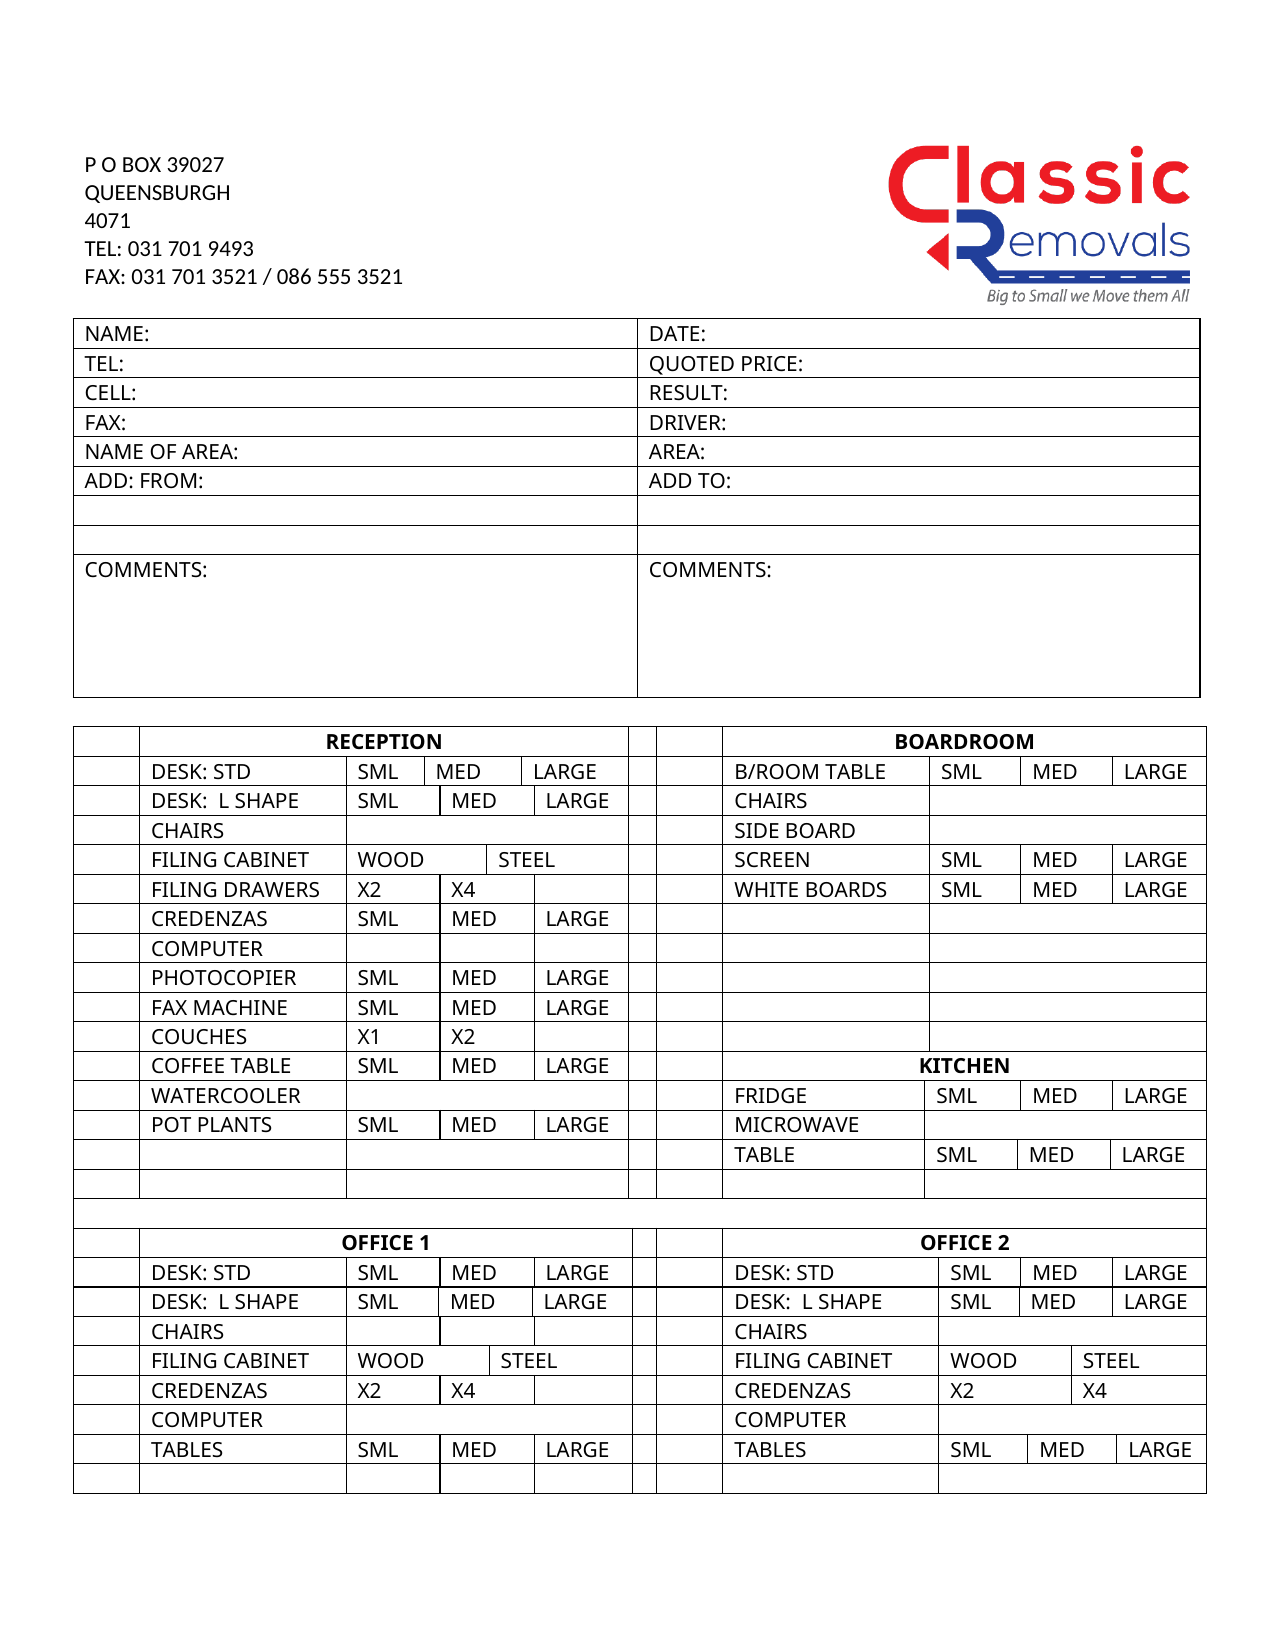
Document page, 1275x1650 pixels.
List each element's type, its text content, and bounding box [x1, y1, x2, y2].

table_cell MED [441, 1111, 534, 1139]
table_cell [657, 845, 722, 874]
table_cell [535, 1022, 628, 1051]
table_cell SML [347, 1288, 438, 1316]
table_cell SML [925, 1081, 1020, 1109]
table_cell MED [441, 993, 534, 1021]
table_cell [74, 786, 139, 815]
table_cell [74, 963, 139, 992]
table_cell NAME OF AREA: [74, 437, 637, 466]
table_cell [629, 786, 656, 815]
table_cell [74, 1317, 139, 1345]
table_cell [74, 1258, 139, 1286]
table_cell [441, 1464, 534, 1493]
table_cell FILING CABINET [723, 1346, 938, 1375]
table_cell LARGE [533, 1288, 632, 1316]
table_cell [925, 1170, 1206, 1198]
table_cell [74, 845, 139, 874]
table_cell [629, 993, 656, 1021]
table_cell LARGE [535, 904, 628, 933]
table_cell [74, 1022, 139, 1051]
table_cell [657, 1258, 722, 1286]
table_cell [657, 1288, 722, 1316]
table_cell MED [1021, 875, 1112, 903]
table_cell [74, 1170, 139, 1198]
table_cell [74, 1140, 139, 1168]
table_cell [930, 963, 1206, 992]
table_cell [629, 757, 656, 785]
table_cell X1 [347, 1022, 439, 1051]
table_cell [657, 786, 722, 815]
table_cell [74, 904, 139, 933]
table_cell MED [441, 1258, 534, 1286]
table_cell [657, 1052, 722, 1080]
table_cell [633, 1346, 656, 1375]
table_cell TABLES [723, 1435, 938, 1463]
table_header [657, 727, 722, 756]
table_cell OFFICE 1 [140, 1229, 632, 1257]
table_cell [657, 993, 722, 1021]
text 4071 [84, 206, 884, 234]
table_cell WOOD [939, 1346, 1071, 1375]
table_cell [74, 1346, 139, 1375]
table_cell SML [939, 1258, 1020, 1286]
table_cell [657, 1170, 722, 1198]
table_cell FILING CABINET [140, 1346, 346, 1375]
table_cell [723, 934, 929, 962]
table_cell [723, 1170, 924, 1198]
table_cell [140, 1464, 346, 1493]
table_cell [657, 1022, 722, 1051]
table_cell SML [930, 875, 1020, 903]
table_cell MED [439, 1288, 532, 1316]
table_cell [930, 816, 1206, 844]
table_cell X2 [347, 875, 439, 903]
text QUEENSBURGH [84, 178, 884, 206]
table_cell [633, 1317, 656, 1345]
table_cell SIDE BOARD [723, 816, 929, 844]
table_cell LARGE [535, 1435, 632, 1463]
table_cell COUCHES [140, 1022, 346, 1051]
text TEL: 031 701 9493 [84, 234, 884, 262]
table_cell [657, 1405, 722, 1434]
table_cell FILING CABINET [140, 845, 346, 874]
table_cell [347, 1170, 628, 1198]
table_cell LARGE [1113, 757, 1206, 785]
table_cell [633, 1288, 656, 1316]
table_cell DESK: L SHAPE [140, 786, 346, 815]
table_header [74, 727, 139, 756]
table_cell SML [925, 1140, 1017, 1168]
table_cell [140, 1170, 346, 1198]
table_cell [657, 757, 722, 785]
table_cell LARGE [1111, 1140, 1206, 1168]
table_cell ADD TO: [638, 467, 1199, 495]
table_cell CREDENZAS [723, 1376, 938, 1404]
table_cell X2 [441, 1022, 534, 1051]
table_cell LARGE [535, 963, 628, 992]
table_cell [74, 1052, 139, 1080]
table_cell CHAIRS [140, 816, 346, 844]
table_cell WATERCOOLER [140, 1081, 346, 1109]
table_cell COFFEE TABLE [140, 1052, 346, 1080]
table_cell MED [1021, 1081, 1112, 1109]
table_cell STEEL [1072, 1346, 1206, 1375]
table_cell [657, 1346, 722, 1375]
table_cell MICROWAVE [723, 1111, 924, 1139]
table_cell DESK: L SHAPE [140, 1288, 346, 1316]
table_cell SML [347, 1435, 439, 1463]
table_cell AREA: [638, 437, 1199, 466]
table_cell SML [347, 1258, 439, 1286]
table_cell KITCHEN [723, 1052, 1206, 1080]
table_cell [441, 934, 534, 962]
table_cell [629, 1111, 656, 1139]
table_cell DESK: L SHAPE [723, 1288, 938, 1316]
table_cell [657, 1435, 722, 1463]
table_cell CELL: [74, 378, 637, 407]
table_cell LARGE [535, 1258, 632, 1286]
table_cell LARGE [1113, 875, 1206, 903]
table_cell LARGE [535, 993, 628, 1021]
table_cell X4 [1072, 1376, 1206, 1404]
table_cell [347, 1140, 628, 1168]
table_cell [930, 904, 1206, 933]
table_cell [347, 816, 628, 844]
table_cell [723, 963, 929, 992]
table_cell [723, 904, 929, 933]
table_cell LARGE [1113, 1288, 1206, 1316]
table_cell LARGE [1113, 1258, 1206, 1286]
table_cell [74, 816, 139, 844]
table_cell MED [1021, 1258, 1112, 1286]
table_cell SML [347, 1111, 439, 1139]
table_cell [657, 1140, 722, 1168]
table_cell MED [1020, 1288, 1112, 1316]
table_cell [657, 1229, 722, 1257]
table_cell MED [441, 1435, 534, 1463]
table_cell [629, 1140, 656, 1168]
table_cell [347, 1317, 439, 1345]
table_cell FILING DRAWERS [140, 875, 346, 903]
table_cell TABLES [140, 1435, 346, 1463]
table_cell [74, 1288, 139, 1316]
table_cell MED [1021, 845, 1112, 874]
table_header DATE: [638, 319, 1199, 348]
table_cell SML [347, 757, 424, 785]
table_cell [441, 1317, 534, 1345]
table_cell [535, 934, 628, 962]
table_cell LARGE [522, 757, 628, 785]
table_cell [74, 934, 139, 962]
table_cell CHAIRS [723, 786, 929, 815]
table_cell [657, 963, 722, 992]
table_cell FRIDGE [723, 1081, 924, 1109]
table_cell COMMENTS: [638, 555, 1199, 697]
table_cell WOOD [347, 1346, 489, 1375]
table_cell [74, 526, 637, 554]
table_cell [930, 786, 1206, 815]
table_cell [657, 904, 722, 933]
table_cell [633, 1229, 656, 1257]
table_cell [638, 496, 1199, 524]
table_cell [74, 1081, 139, 1109]
table_cell [629, 816, 656, 844]
table_cell CHAIRS [723, 1317, 938, 1345]
table_cell [657, 816, 722, 844]
table_cell [535, 875, 628, 903]
table_cell [535, 1317, 632, 1345]
table_cell CREDENZAS [140, 904, 346, 933]
table_cell X4 [441, 875, 534, 903]
table_cell SML [939, 1288, 1019, 1316]
table_cell MED [425, 757, 521, 785]
table_cell X4 [441, 1376, 534, 1404]
table_cell [723, 1464, 938, 1493]
table_cell LARGE [1117, 1435, 1206, 1463]
table_cell [629, 1170, 656, 1198]
table_cell [74, 1405, 139, 1434]
table_cell [140, 1140, 346, 1168]
table_cell [657, 1464, 722, 1493]
table_cell [535, 1464, 632, 1493]
table_cell DRIVER: [638, 408, 1199, 436]
table_cell TEL: [74, 349, 637, 377]
table_cell MED [441, 904, 534, 933]
table_cell B/ROOM TABLE [723, 757, 929, 785]
table_cell MED [1028, 1435, 1116, 1463]
table_cell [939, 1464, 1206, 1493]
table_cell LARGE [535, 786, 628, 815]
table_cell [657, 875, 722, 903]
table_cell COMPUTER [140, 1405, 346, 1434]
table_cell X2 [347, 1376, 439, 1404]
table_cell [74, 1376, 139, 1404]
table_cell [930, 993, 1206, 1021]
table_cell FAX MACHINE [140, 993, 346, 1021]
table_cell MED [1021, 757, 1112, 785]
table_header [629, 727, 656, 756]
table_cell [74, 1229, 139, 1257]
table_cell COMPUTER [723, 1405, 938, 1434]
table_cell [633, 1464, 656, 1493]
table_header BOARDROOM [723, 727, 1206, 756]
table_cell [657, 1317, 722, 1345]
table_cell [535, 1376, 632, 1404]
table_cell PHOTOCOPIER [140, 963, 346, 992]
table_cell RESULT: [638, 378, 1199, 407]
table_cell [74, 1111, 139, 1139]
table_cell [657, 934, 722, 962]
table_cell SML [347, 1052, 439, 1080]
table_cell CHAIRS [140, 1317, 346, 1345]
table_cell TABLE [723, 1140, 924, 1168]
table_cell [74, 496, 637, 524]
table_cell [74, 1464, 139, 1493]
table_cell WOOD [347, 845, 486, 874]
table_cell DESK: STD [723, 1258, 938, 1286]
table_cell ADD: FROM: [74, 467, 637, 495]
table_cell [723, 1022, 929, 1051]
table_cell [74, 875, 139, 903]
table_cell LARGE [535, 1111, 628, 1139]
table_cell [657, 1111, 722, 1139]
table_cell [629, 1022, 656, 1051]
table_cell [925, 1111, 1206, 1139]
table_cell [939, 1317, 1206, 1345]
table_cell CREDENZAS [140, 1376, 346, 1404]
table_cell MED [1018, 1140, 1110, 1168]
table_cell SML [347, 993, 439, 1021]
table_cell [657, 1376, 722, 1404]
table_header NAME: [74, 319, 637, 348]
table_cell SCREEN [723, 845, 929, 874]
table_cell [74, 1199, 1206, 1227]
table_cell [629, 875, 656, 903]
table_cell SML [930, 845, 1020, 874]
table_cell [930, 1022, 1206, 1051]
table_cell COMMENTS: [74, 555, 637, 697]
table_cell [930, 934, 1206, 962]
table_cell MED [441, 1052, 534, 1080]
table_cell DESK: STD [140, 757, 346, 785]
table_cell STEEL [490, 1346, 632, 1375]
table_cell [629, 934, 656, 962]
table_cell OFFICE 2 [723, 1229, 1206, 1257]
table_cell [939, 1405, 1206, 1434]
text FAX: 031 701 3521 / 086 555 3521 [84, 262, 884, 290]
table_cell SML [347, 963, 439, 992]
table_cell X2 [939, 1376, 1071, 1404]
table_cell [629, 845, 656, 874]
table_cell [629, 1052, 656, 1080]
table_cell [638, 526, 1199, 554]
table_cell [629, 904, 656, 933]
table_cell LARGE [535, 1052, 628, 1080]
table_cell QUOTED PRICE: [638, 349, 1199, 377]
table_cell LARGE [1113, 845, 1206, 874]
table_cell POT PLANTS [140, 1111, 346, 1139]
table_cell [347, 1464, 439, 1493]
table_cell [633, 1376, 656, 1404]
table_cell [633, 1258, 656, 1286]
picture [884, 140, 1196, 310]
table_cell [723, 993, 929, 1021]
table_cell FAX: [74, 408, 637, 436]
table_cell SML [347, 904, 439, 933]
table_cell STEEL [487, 845, 628, 874]
table_cell [347, 1405, 632, 1434]
table_cell LARGE [1113, 1081, 1206, 1109]
table_cell MED [441, 963, 534, 992]
table_cell [347, 934, 439, 962]
table_cell [74, 757, 139, 785]
table_cell DESK: STD [140, 1258, 346, 1286]
table_cell SML [939, 1435, 1027, 1463]
table_cell [74, 993, 139, 1021]
table_cell SML [347, 786, 439, 815]
table_cell [629, 963, 656, 992]
table_header RECEPTION [140, 727, 628, 756]
table_cell SML [930, 757, 1020, 785]
table_cell COMPUTER [140, 934, 346, 962]
table_cell WHITE BOARDS [723, 875, 929, 903]
table_cell [633, 1405, 656, 1434]
table_cell [347, 1081, 628, 1109]
table_cell [633, 1435, 656, 1463]
table_cell MED [441, 786, 534, 815]
table_cell [629, 1081, 656, 1109]
table_cell [74, 1435, 139, 1463]
text P O BOX 39027 [84, 150, 884, 178]
table_cell [657, 1081, 722, 1109]
